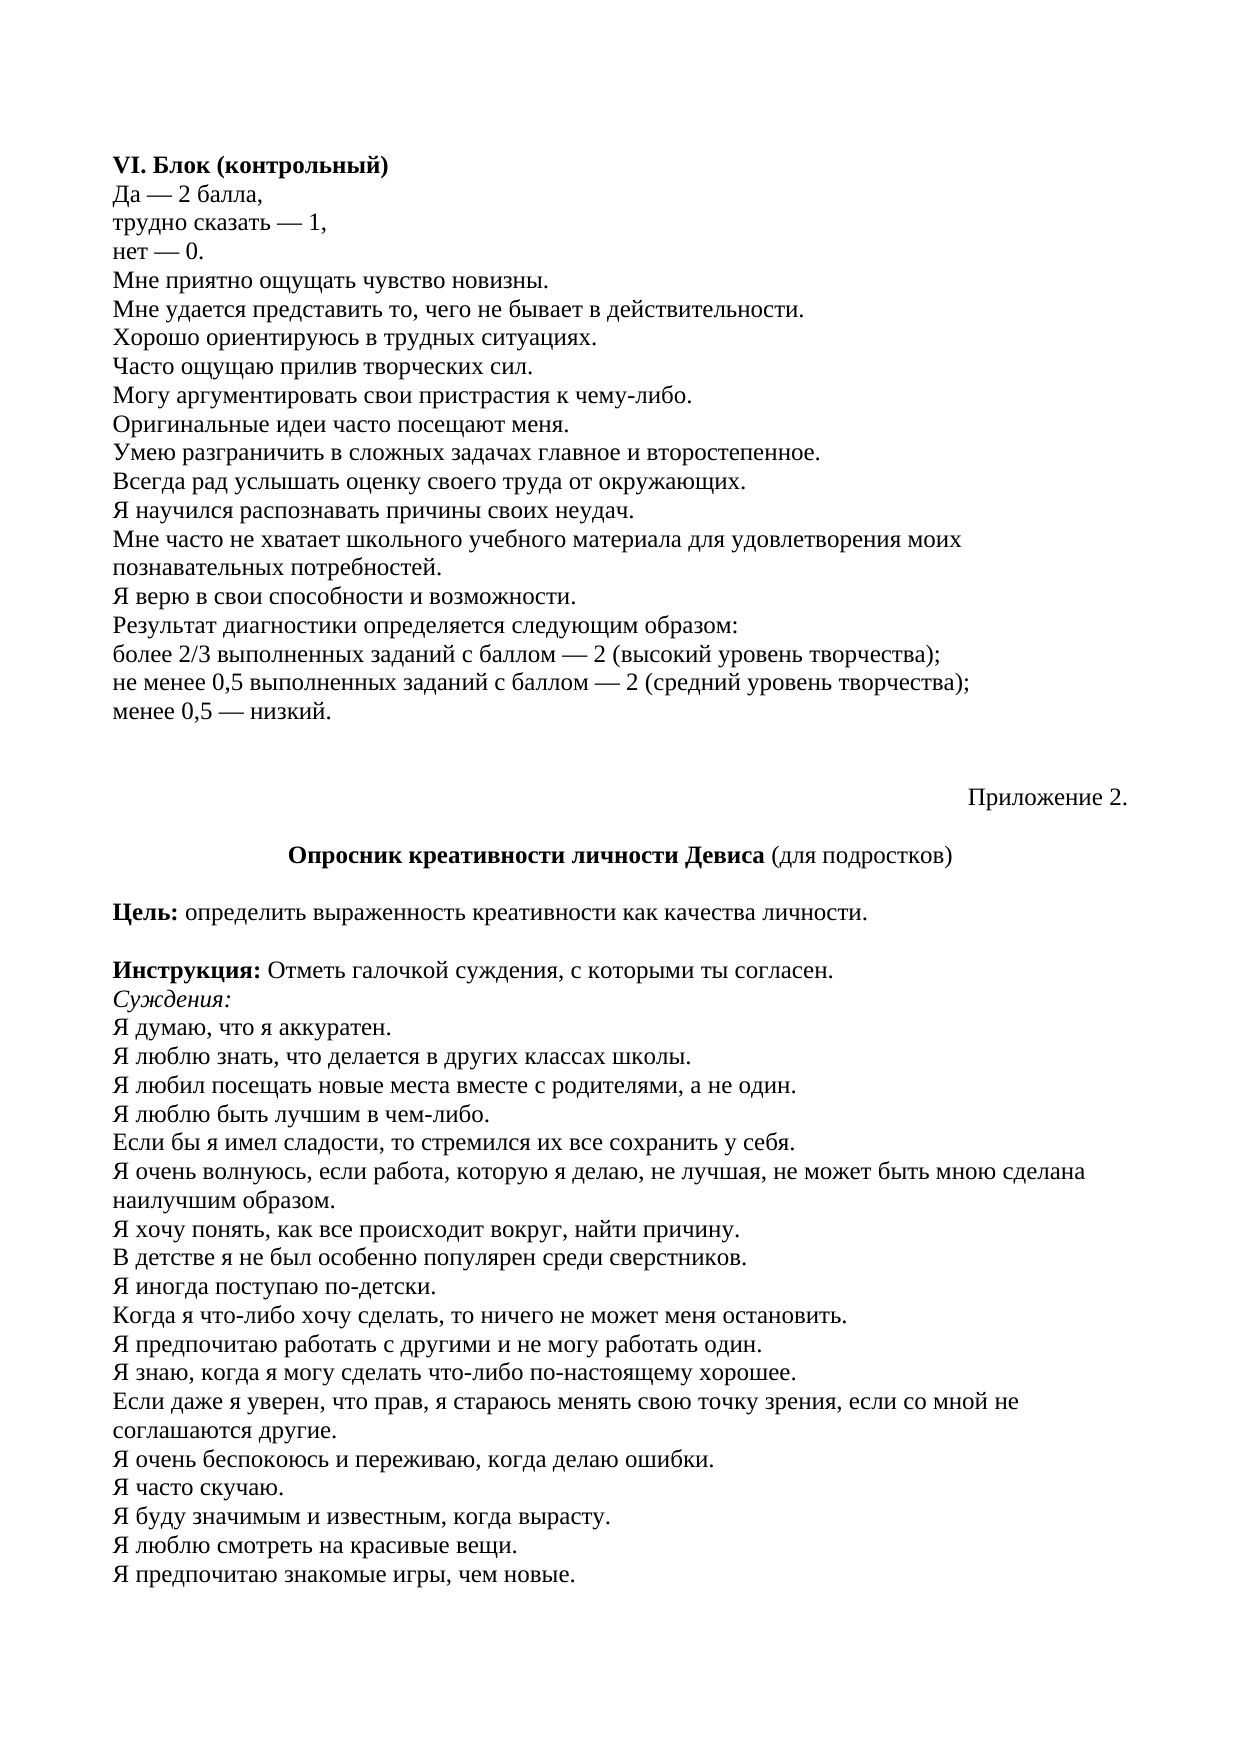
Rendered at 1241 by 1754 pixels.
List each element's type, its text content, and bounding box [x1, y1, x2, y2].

text Я буду значимым и известным, когда вырасту. [112, 1501, 1128, 1530]
text Опросник креативности личности Девиса (для подростков) [112, 840, 1128, 869]
text Умею разграничить в сложных задачах главное и второстепенное. [112, 437, 1128, 466]
text Я люблю быть лучшим в чем-либо. [112, 1099, 1128, 1127]
text Я хочу понять, как все происходит вокруг, найти причину. [112, 1214, 1128, 1242]
text Хорошо ориентируюсь в трудных ситуациях. [112, 322, 1128, 351]
text Часто ощущаю прилив творческих сил. [112, 351, 1128, 380]
text В детстве я не был особенно популярен среди сверстников. [112, 1242, 1128, 1271]
text Я очень беспокоюсь и переживаю, когда делаю ошибки. [112, 1444, 1128, 1472]
text Мне приятно ощущать чувство новизны. [112, 265, 1128, 294]
text Я предпочитаю работать с другими и не могу работать один. [112, 1329, 1128, 1357]
text Если бы я имел сладости, то стремился их все сохранить у себя. [112, 1127, 1128, 1156]
text Я люблю знать, что делается в других классах школы. [112, 1041, 1128, 1070]
text Я знаю, когда я могу сделать что-либо по-настоящему хорошее. [112, 1357, 1128, 1386]
text менее 0,5 — низкий. [112, 696, 1128, 725]
text Я иногда поступаю по-детски. [112, 1271, 1128, 1300]
text Цель: определить выраженность креативности как качества личности. [112, 897, 1128, 926]
text Мне часто не хватает школьного учебного материала для удовлетворения моих познавательных потребностей. [112, 524, 1128, 581]
text Результат диагностики определяется следующим образом: [112, 610, 1128, 639]
text Оригинальные идеи часто посещают меня. [112, 409, 1128, 437]
text Инструкция: Отметь галочкой суждения, с которыми ты согласен. [112, 955, 1128, 984]
text Я очень волнуюсь, если работа, которую я делаю, не лучшая, не может быть мною сделана наилучшим образом. [112, 1156, 1128, 1214]
text Я думаю, что я аккуратен. [112, 1012, 1128, 1041]
text Мне удается представить то, чего не бывает в действительности. [112, 294, 1128, 322]
text Суждения: [112, 984, 1128, 1012]
text Когда я что-либо хочу сделать, то ничего не может меня остановить. [112, 1300, 1128, 1329]
text Я люблю смотреть на красивые вещи. [112, 1530, 1128, 1559]
text Я предпочитаю знакомые игры, чем новые. [112, 1559, 1128, 1587]
text Я верю в свои способности и возможности. [112, 581, 1128, 610]
text Я часто скучаю. [112, 1472, 1128, 1501]
text Я любил посещать новые места вместе с родителями, а не один. [112, 1070, 1128, 1099]
text Если даже я уверен, что прав, я стараюсь менять свою точку зрения, если со мной не соглашаются другие. [112, 1386, 1128, 1444]
text Могу аргументировать свои пристрастия к чему-либо. [112, 380, 1128, 409]
text не менее 0,5 выполненных заданий с баллом — 2 (средний уровень творчества); [112, 667, 1128, 696]
text Я научился распознавать причины своих неудач. [112, 495, 1128, 524]
text Приложение 2. [112, 782, 1128, 811]
text VI. Блок (контрольный) Да — 2 балла, трудно сказать — 1, нет — 0. [112, 150, 1128, 265]
text Всегда рад услышать оценку своего труда от окружающих. [112, 466, 1128, 495]
text более 2/3 выполненных заданий с баллом — 2 (высокий уровень творчества); [112, 639, 1128, 667]
